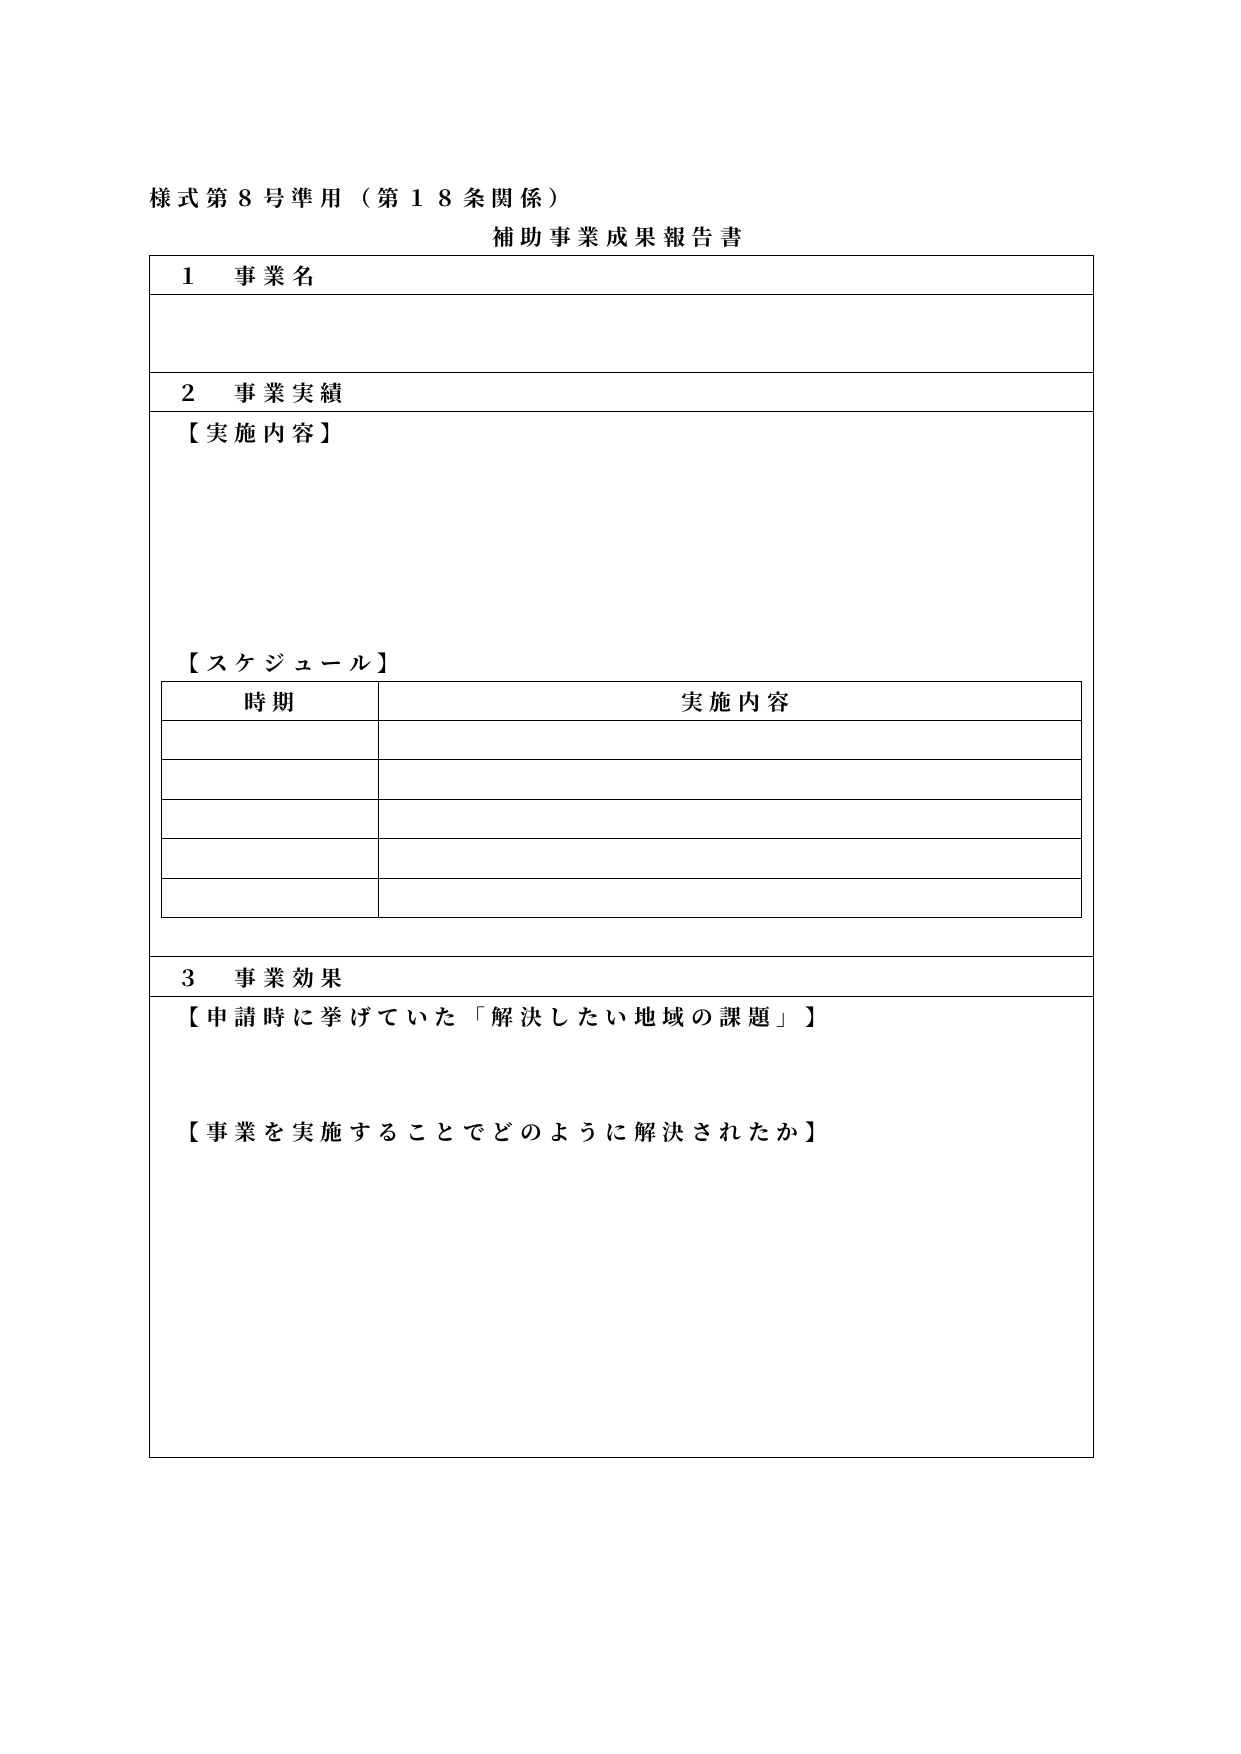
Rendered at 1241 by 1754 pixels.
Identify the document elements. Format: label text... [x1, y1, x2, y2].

text 様式第８号準用（第１８条関係） [149, 178, 1091, 216]
table_cell ２ 事業実績 [150, 373, 1093, 411]
table_cell [150, 295, 1093, 372]
table_cell ３ 事業効果 [150, 957, 1093, 996]
table_cell 【実施内容】 【スケジュール】 [150, 412, 1093, 956]
table_cell 【申請時に挙げていた「解決したい地域の課題」】 【事業を実施することでどのように解決されたか】 [150, 997, 1093, 1457]
text 補助事業成果報告書 [149, 216, 1091, 255]
table_header １ 事業名 [150, 256, 1093, 294]
